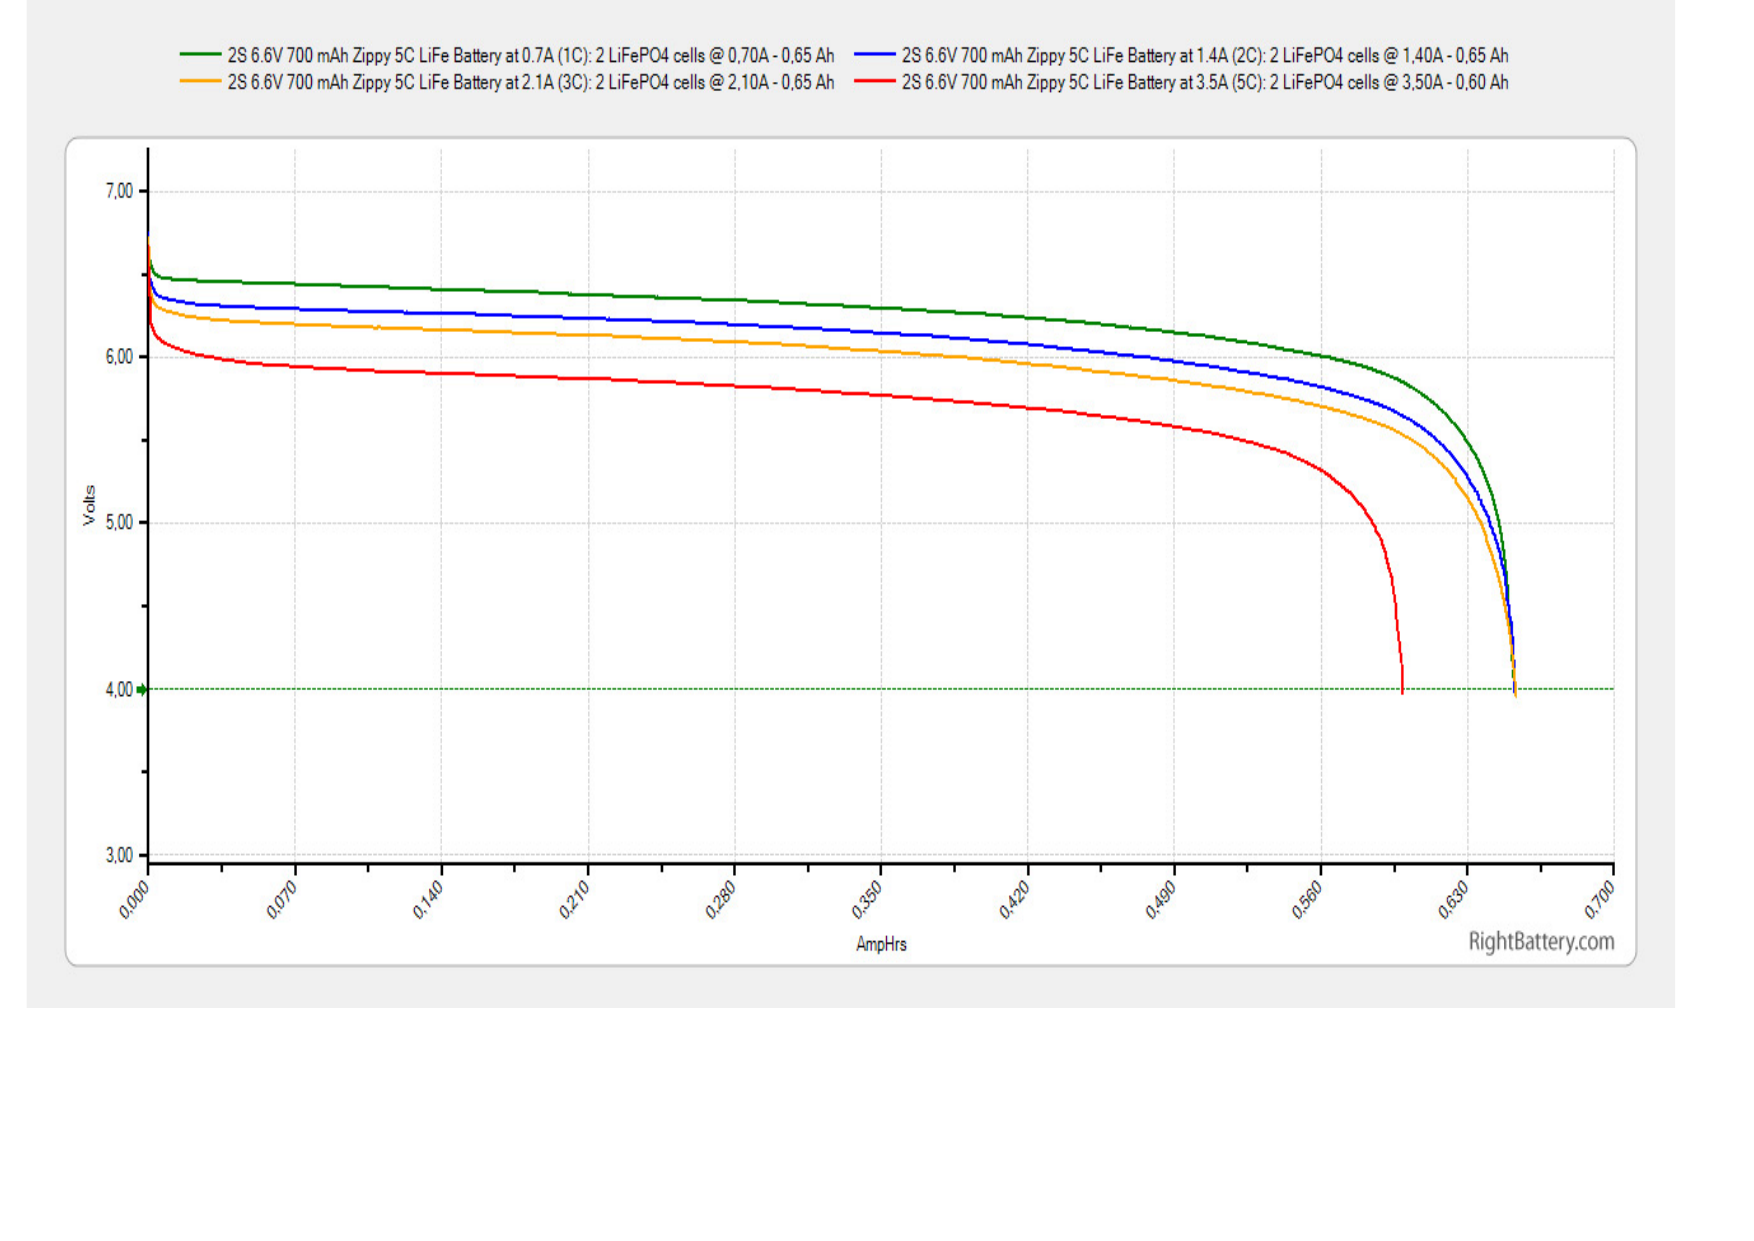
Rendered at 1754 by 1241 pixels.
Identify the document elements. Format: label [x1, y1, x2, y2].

picture [26, 0, 1676, 1008]
